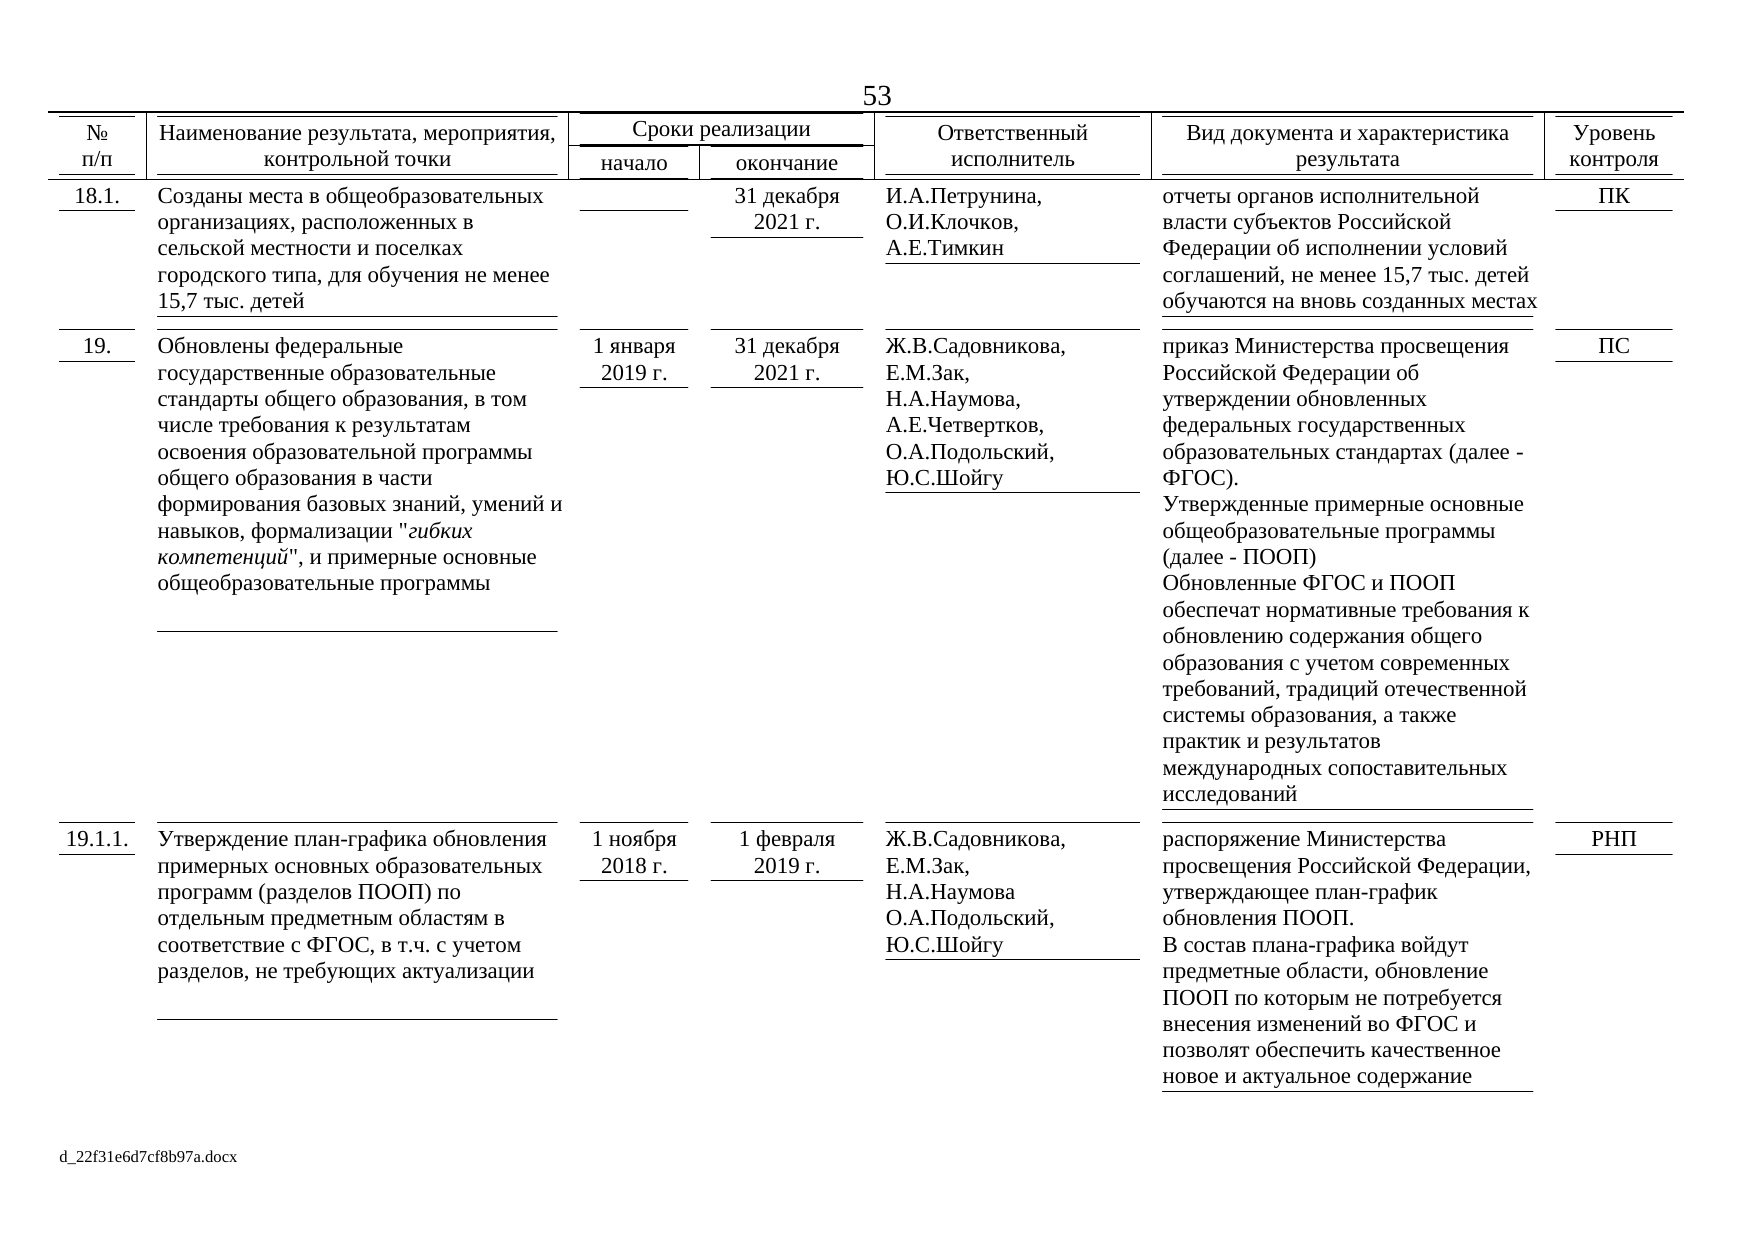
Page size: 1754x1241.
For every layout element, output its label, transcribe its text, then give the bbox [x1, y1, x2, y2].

table_cell начало [569, 146, 699, 179]
table_cell [569, 180, 699, 329]
table_cell Ж.В.Садовникова, Е.М.Зак, Н.А.Наумова О.А.Подольский, Ю.С.Шойгу [874, 822, 1151, 1092]
table_cell приказ Министерства просвещения Российской Федерации об утверждении обновленных федеральных государственных образовательных стандартах (далее - ФГОС). Утвержденные примерные основные общеобразовательные программы (далее - ПООП) Обновленные ФГОС и ПООП обеспечат нормативные требования к обновлению содержания общего образования с учетом современных требований, традиций отечественной системы образования, а также практик и результатов международных сопоставительных исследований [1151, 329, 1544, 822]
table_cell ПК [1544, 180, 1684, 329]
table_cell 31 декабря 2021 г. [700, 180, 874, 329]
table_cell И.А.Петрунина, О.И.Клочков, А.Е.Тимкин [874, 180, 1151, 329]
table_cell Обновлены федеральные государственные образовательные стандарты общего образования, в том числе требования к результатам освоения образовательной программы общего образования в части формирования базовых знаний, умений и навыков, формализации "гибких компетенций", и примерные основные общеобразовательные программы [146, 329, 569, 822]
table_cell 18.1. [48, 180, 146, 329]
table_cell 19.1.1. [48, 822, 146, 1092]
table_cell ПС [1544, 329, 1684, 822]
table_cell 31 декабря 2021 г. [700, 329, 874, 822]
table_cell 1 ноября 2018 г. [569, 822, 699, 1092]
table_header Ответственный исполнитель [875, 113, 1151, 179]
table_header Вид документа и характеристика результата [1152, 113, 1544, 179]
table_header Уровень контроля [1545, 113, 1684, 179]
table_cell отчеты органов исполнительной власти субъектов Российской Федерации об исполнении условий соглашений, не менее 15,7 тыс. детей обучаются на вновь созданных местах [1151, 180, 1544, 329]
table_cell Созданы места в общеобразовательных организациях, расположенных в сельской местности и поселках городского типа, для обучения не менее 15,7 тыс. детей [146, 180, 569, 329]
table_cell окончание [700, 146, 874, 179]
table_header Наименование результата, мероприятия, контрольной точки [147, 113, 568, 179]
table_cell 19. [48, 329, 146, 822]
table_cell 1 января 2019 г. [569, 329, 699, 822]
table_cell 1 февраля 2019 г. [700, 822, 874, 1092]
table_header № п/п [48, 113, 146, 179]
table_header Сроки реализации [569, 113, 874, 145]
table_cell Ж.В.Садовникова, Е.М.Зак, Н.А.Наумова, А.Е.Четвертков, О.А.Подольский, Ю.С.Шойгу [874, 329, 1151, 822]
table_cell РНП [1544, 822, 1684, 1092]
